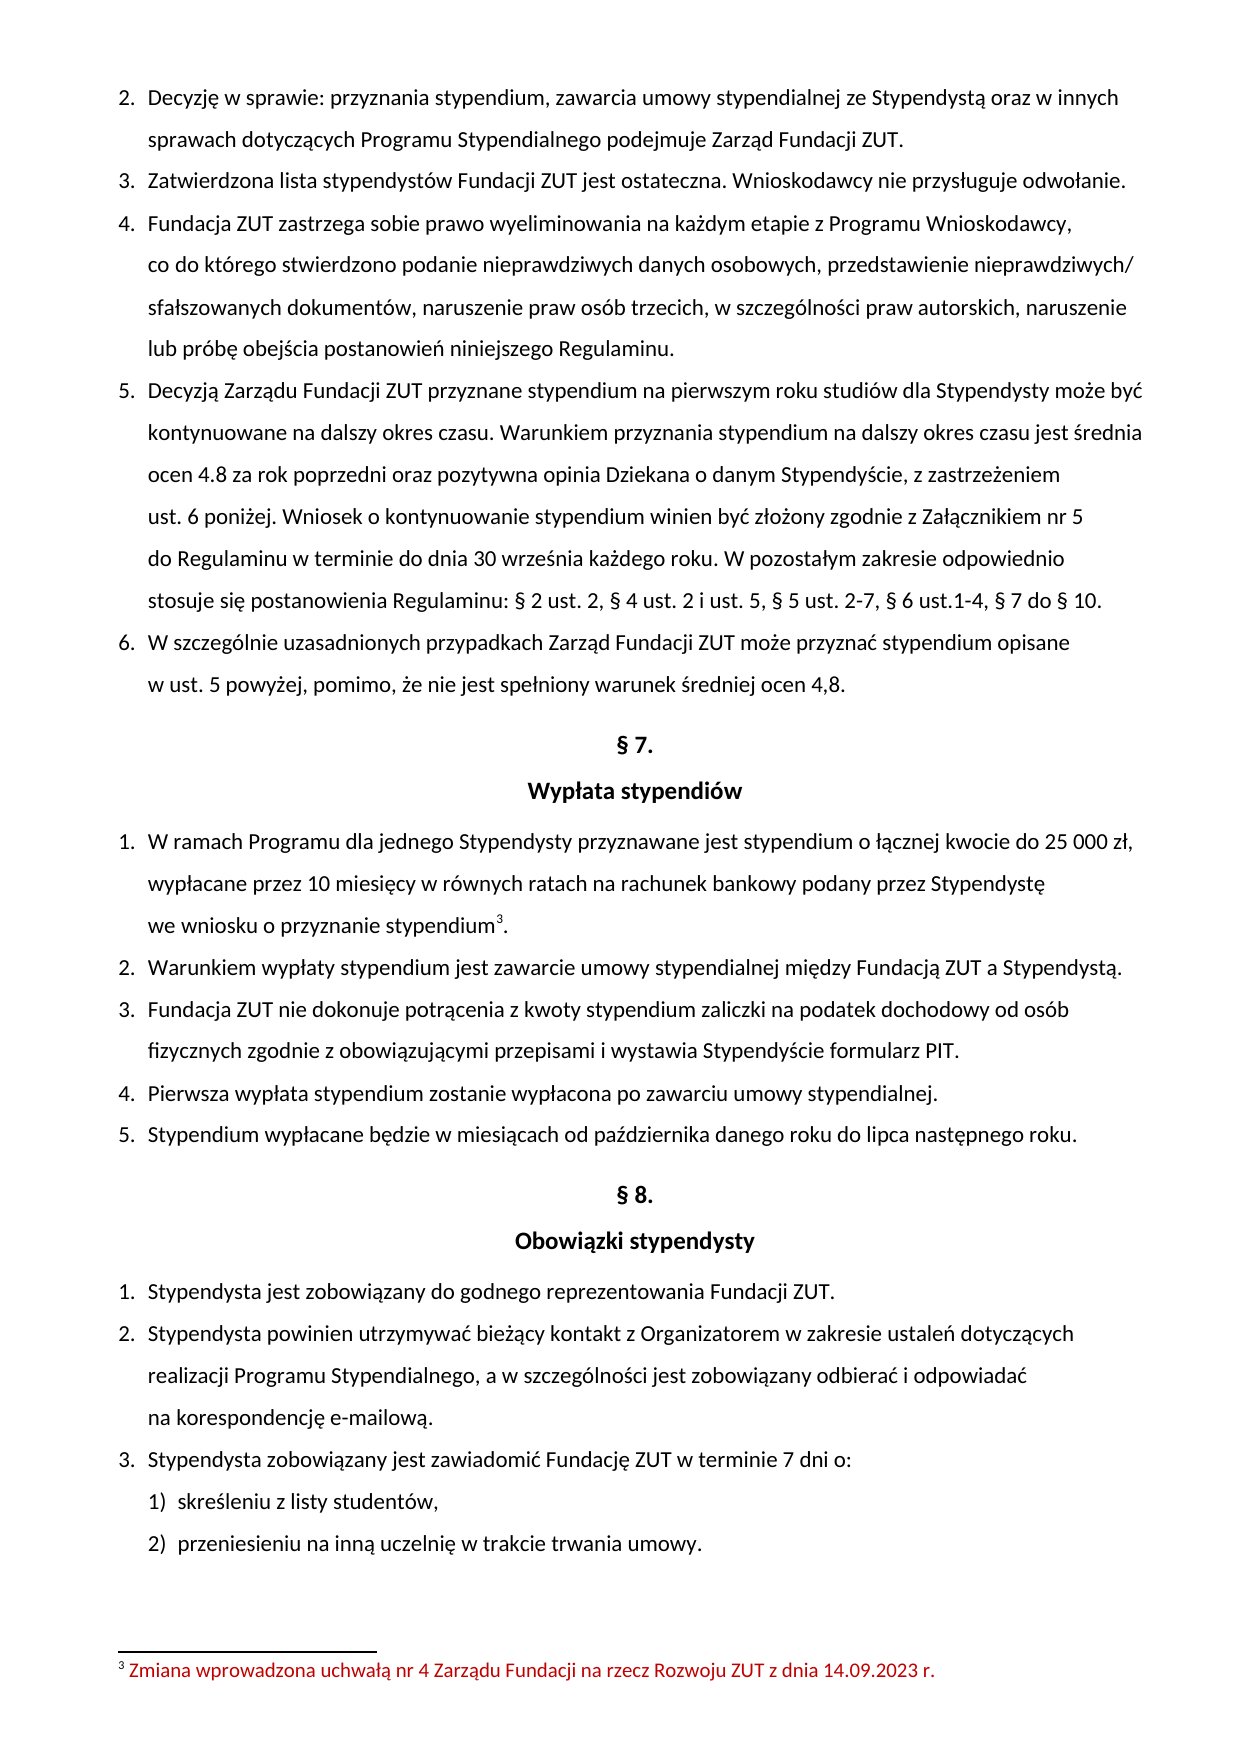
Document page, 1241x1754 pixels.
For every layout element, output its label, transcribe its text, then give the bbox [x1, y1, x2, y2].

list Pierwsza wypłata stypendium zostanie wypłacona po zawarciu umowy stypendialnej. [118, 1079, 1152, 1107]
list W ramach Programu dla jednego Stypendysty przyznawane jest stypendium o łącznej kwocie do 25 000 zł, wypłacane przez 10 miesięcy w równych ratach na rachunek bankowy podany przez Stypendystę we wniosku o przyznanie stypendium. [118, 827, 1152, 939]
list Zatwierdzona lista stypendystów Fundacji ZUT jest ostateczna. Wnioskodawcy nie przysługuje odwołanie. [118, 167, 1152, 195]
list Decyzją Zarządu Fundacji ZUT przyznane stypendium na pierwszym roku studiów dla Stypendysty może być kontynuowane na dalszy okres czasu. Warunkiem przyznania stypendium na dalszy okres czasu jest średnia ocen 4.8 za rok poprzedni oraz pozytywna opinia Dziekana o danym Stypendyście, z zastrzeżeniem ust. 6 poniżej. Wniosek o kontynuowanie stypendium winien być złożony zgodnie z Załącznikiem nr 5 do Regulaminu w terminie do dnia 30 września każdego roku. W pozostałym zakresie odpowiednio stosuje się postanowienia Regulaminu: § 2 ust. 2, § 4 ust. 2 i ust. 5, § 5 ust. 2-7, § 6 ust.1-4, § 7 do § 10. [118, 377, 1152, 614]
list Decyzję w sprawie: przyznania stypendium, zawarcia umowy stypendialnej ze Stypendystą oraz w innych sprawach dotyczących Programu Stypendialnego podejmuje Zarząd Fundacji ZUT. [118, 83, 1152, 153]
list Warunkiem wypłaty stypendium jest zawarcie umowy stypendialnej między Fundacją ZUT a Stypendystą. [118, 953, 1152, 981]
list Stypendysta jest zobowiązany do godnego reprezentowania Fundacji ZUT. [118, 1277, 1152, 1305]
list Stypendysta zobowiązany jest zawiadomić Fundację ZUT w terminie 7 dni o: [118, 1445, 1152, 1473]
list przeniesieniu na inną uczelnię w trakcie trwania umowy. [148, 1529, 1152, 1557]
list W szczególnie uzasadnionych przypadkach Zarząd Fundacji ZUT może przyznać stypendium opisane w ust. 5 powyżej, pomimo, że nie jest spełniony warunek średniej ocen 4,8. [118, 628, 1152, 698]
subtitle § 7. Wypłata stypendiów [118, 729, 1152, 805]
subtitle § 8. Obowiązki stypendysty [118, 1179, 1152, 1256]
list Fundacja ZUT nie dokonuje potrącenia z kwoty stypendium zaliczki na podatek dochodowy od osób fizycznych zgodnie z obowiązującymi przepisami i wystawia Stypendyście formularz PIT. [118, 995, 1152, 1065]
list skreśleniu z listy studentów, [148, 1487, 1152, 1515]
list Stypendysta powinien utrzymywać bieżący kontakt z Organizatorem w zakresie ustaleń dotyczących realizacji Programu Stypendialnego, a w szczególności jest zobowiązany odbierać i odpowiadać na korespondencję e-mailową. [118, 1319, 1152, 1431]
list Stypendium wypłacane będzie w miesiącach od października danego roku do lipca następnego roku. [118, 1121, 1152, 1149]
list Fundacja ZUT zastrzega sobie prawo wyeliminowania na każdym etapie z Programu Wnioskodawcy, co do którego stwierdzono podanie nieprawdziwych danych osobowych, przedstawienie nieprawdziwych/ sfałszowanych dokumentów, naruszenie praw osób trzecich, w szczególności praw autorskich, naruszenie lub próbę obejścia postanowień niniejszego Regulaminu. [118, 209, 1152, 363]
